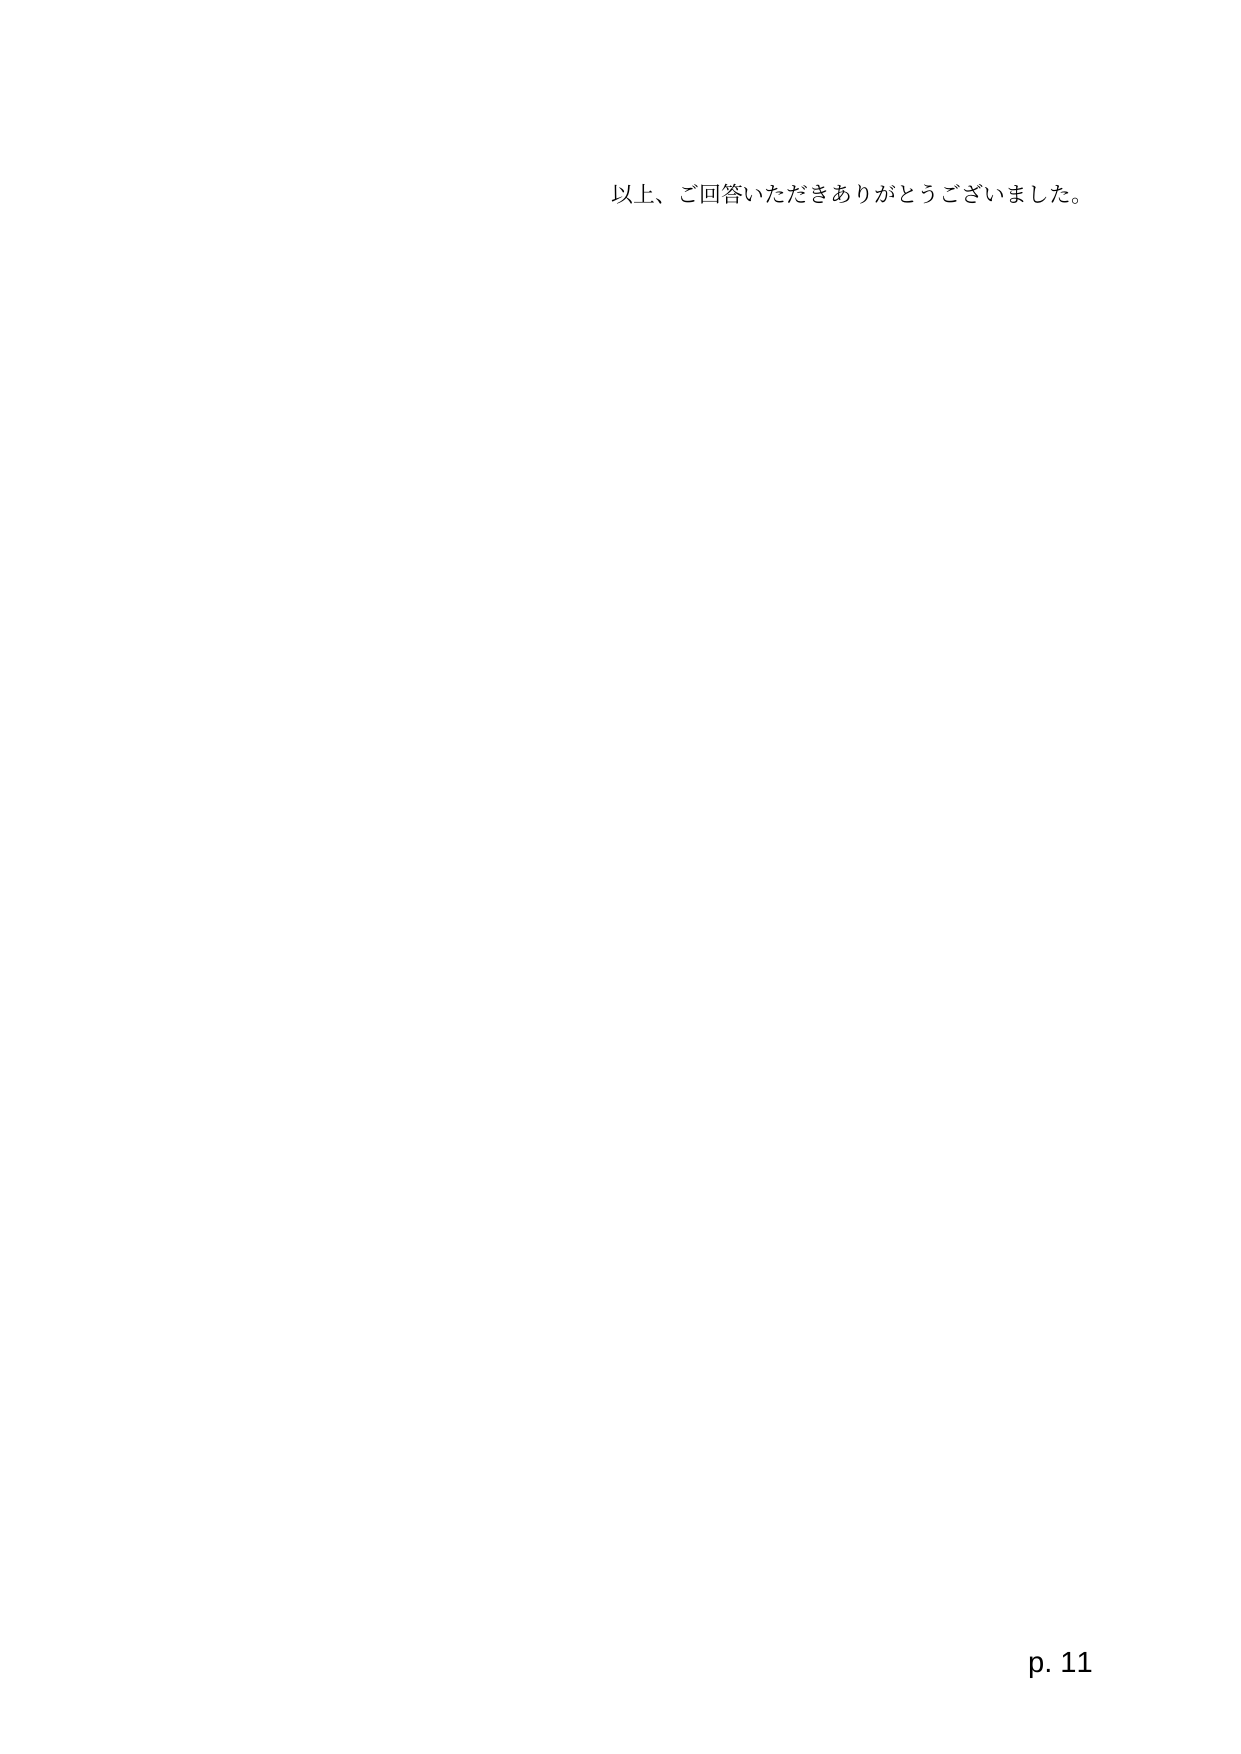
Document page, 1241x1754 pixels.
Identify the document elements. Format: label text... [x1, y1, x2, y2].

text 以上、ご回答いただきありがとうございました。 [148, 162, 1092, 223]
